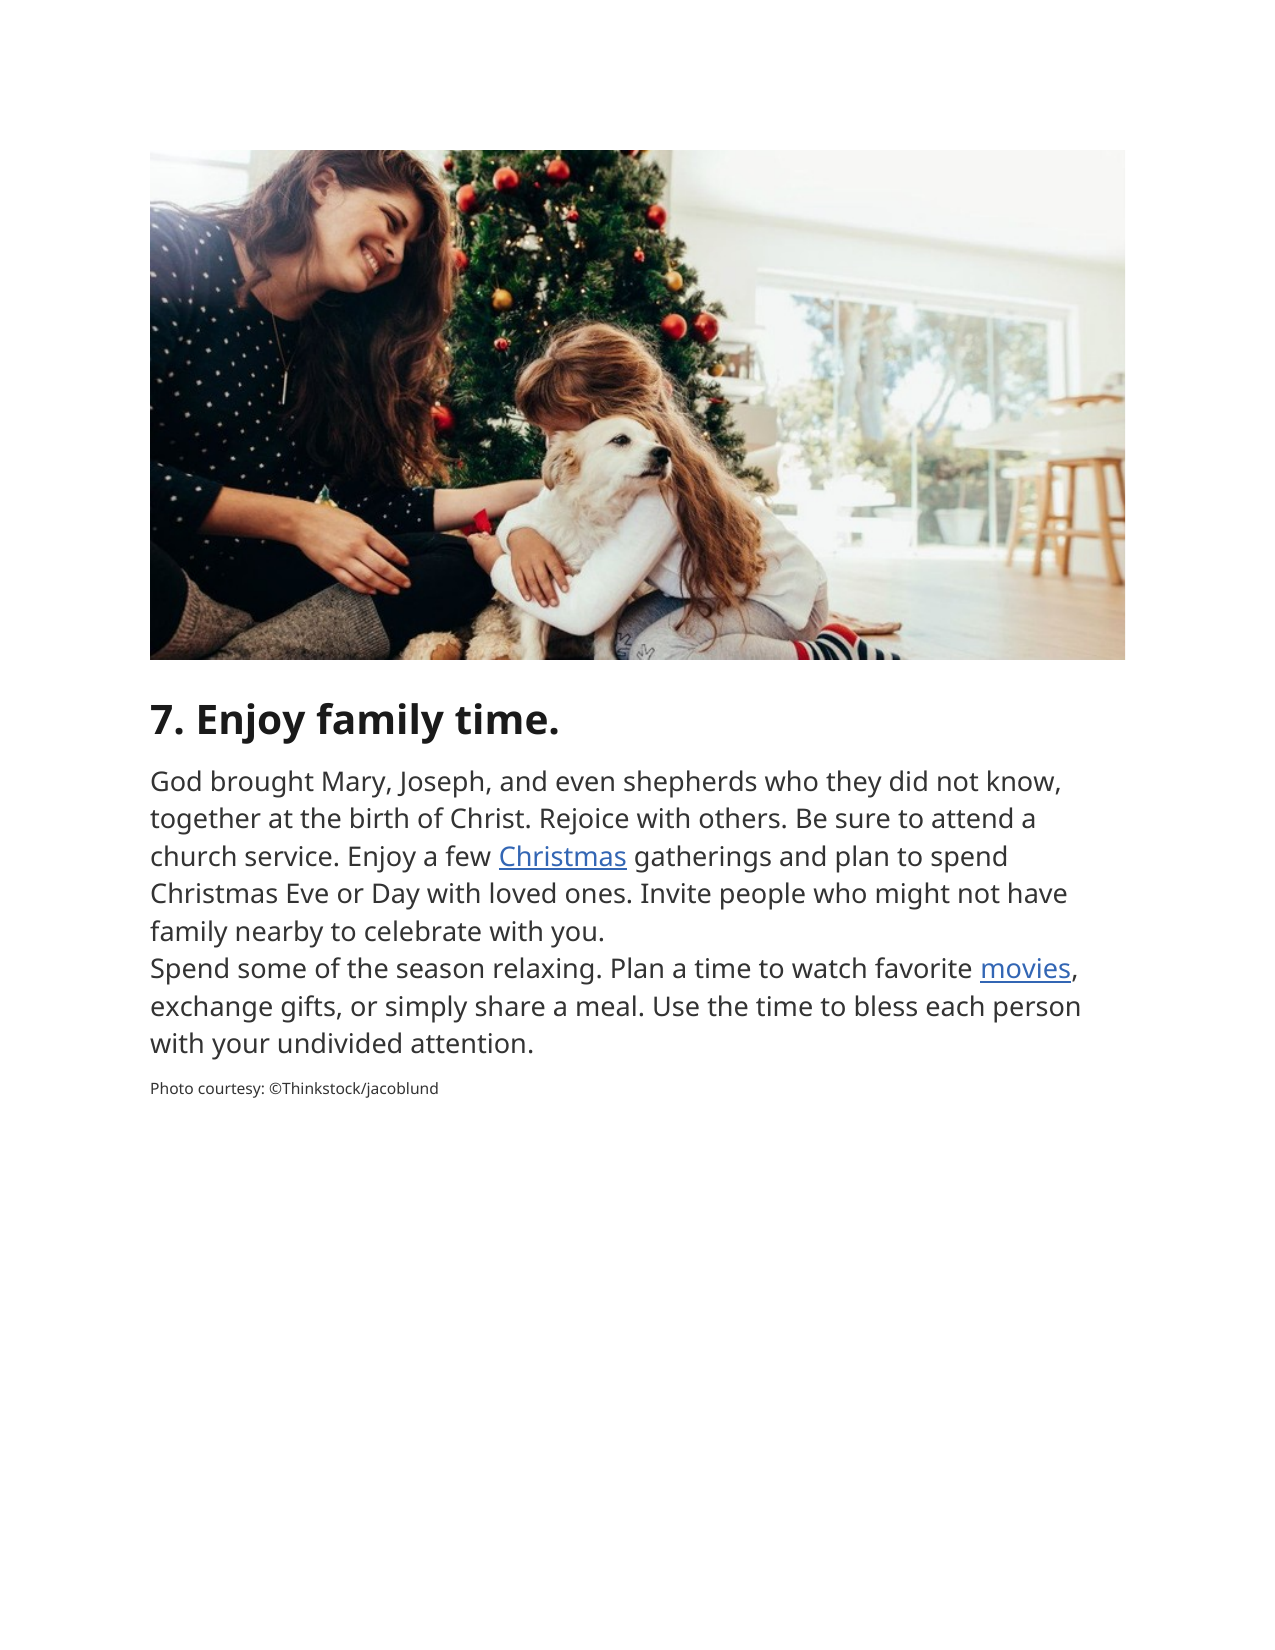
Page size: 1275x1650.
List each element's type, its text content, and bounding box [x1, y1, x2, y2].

text God brought Mary, Joseph, and even shepherds who they did not know, together at the birth of Christ. Rejoice with others. Be sure to attend a church service. Enjoy a few Christmas gatherings and plan to spend Christmas Eve or Day with loved ones. Invite people who might not have family nearby to celebrate with you. [150, 762, 1125, 949]
subtitle 7. Enjoy family time. [150, 691, 1125, 746]
picture [150, 150, 1125, 660]
text Spend some of the season relaxing. Plan a time to watch favorite movies, exchange gifts, or simply share a meal. Use the time to bless each person with your undivided attention. [150, 949, 1125, 1062]
text Photo courtesy: ©Thinkstock/jacoblund [150, 1062, 1125, 1099]
